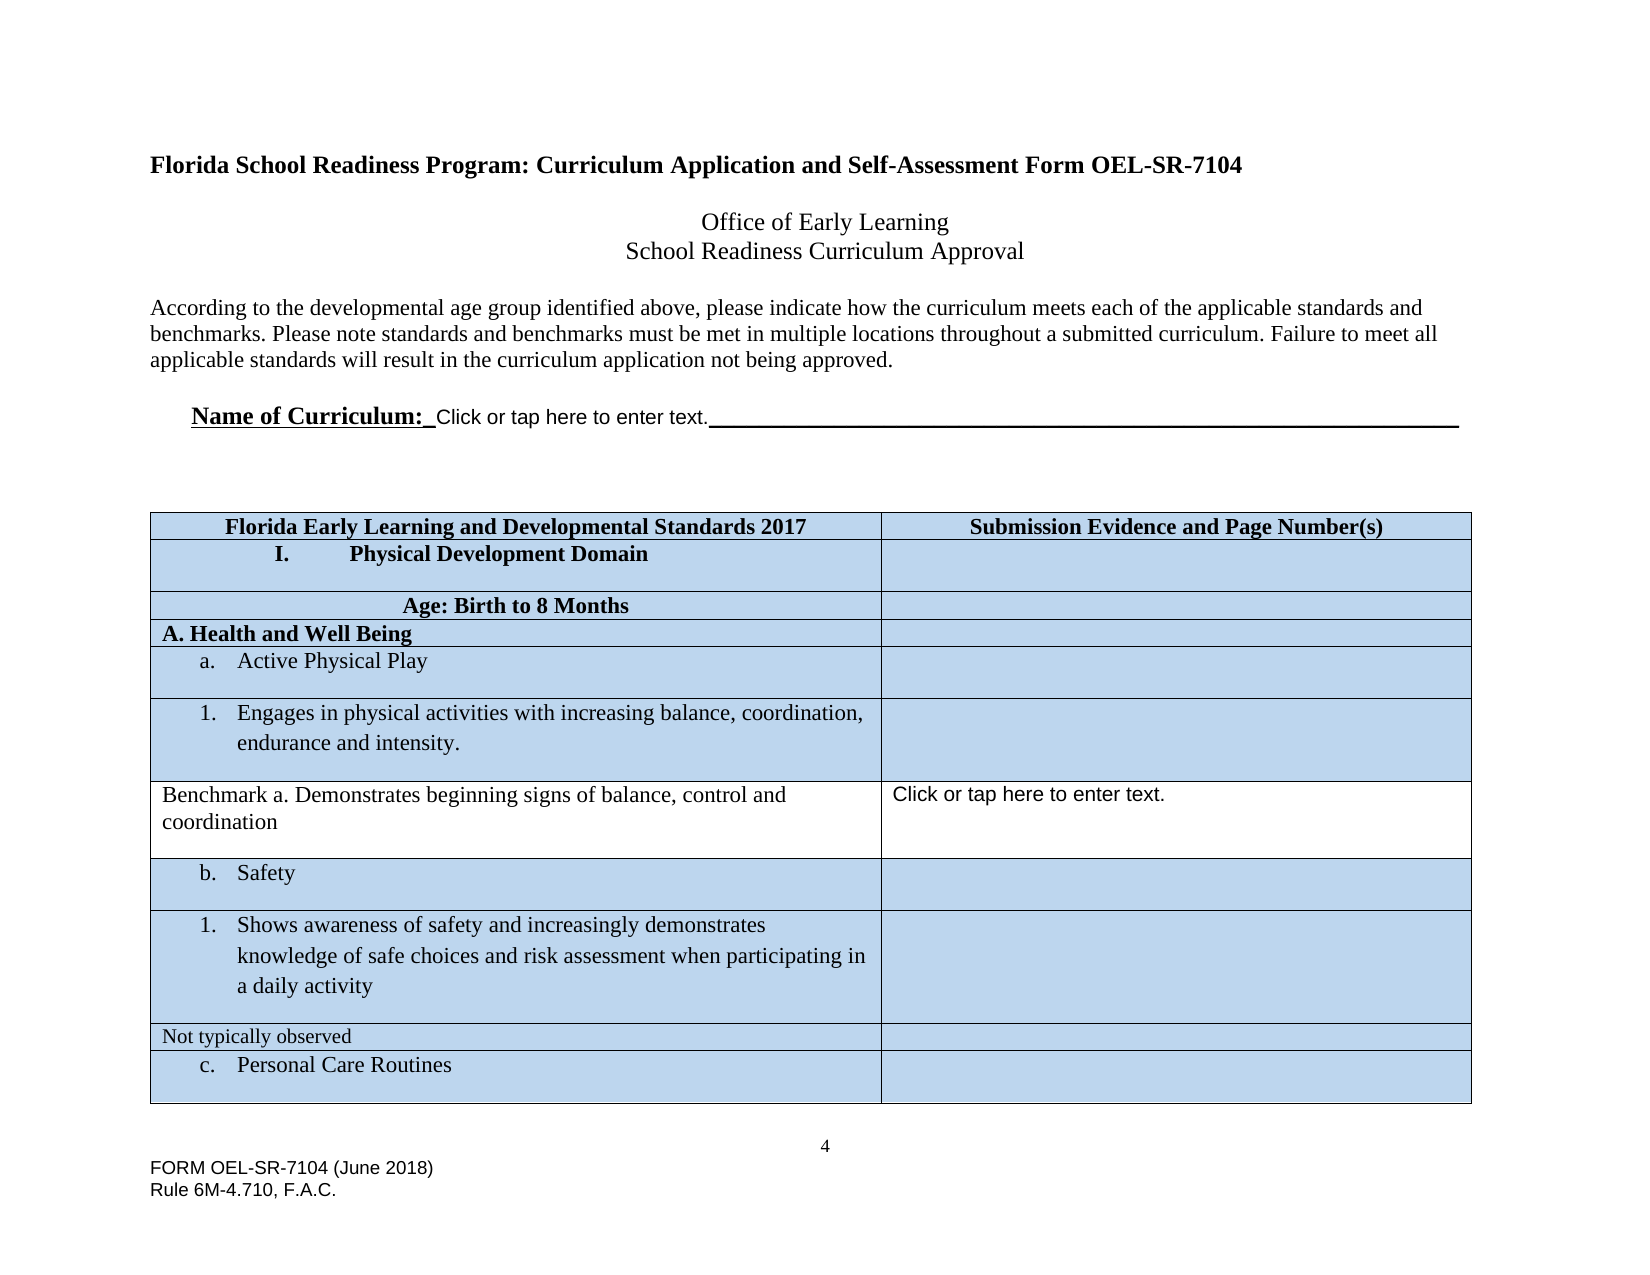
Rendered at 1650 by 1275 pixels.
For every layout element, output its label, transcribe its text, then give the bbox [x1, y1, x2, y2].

table_cell Shows awareness of safety and increasingly demonstrates knowledge of safe choices and risk assessment when participating in a daily activity [151, 911, 881, 1023]
table_cell [882, 592, 1471, 619]
table_cell [882, 1024, 1471, 1050]
table_header Florida Early Learning and Developmental Standards 2017 [151, 513, 881, 539]
text Office of Early Learning [150, 207, 1500, 236]
table_cell Physical Development Domain [151, 540, 881, 591]
table_header Submission Evidence and Page Number(s) [882, 513, 1471, 539]
table_cell [882, 699, 1471, 781]
table_cell [882, 911, 1471, 1023]
text According to the developmental age group identified above, please indicate how the curriculum meets each of the applicable standards and benchmarks. Please note standards and benchmarks must be met in multiple locations throughout a submitted curriculum. Failure to meet all applicable standards will result in the curriculum application not being approved. [150, 294, 1500, 373]
table_cell Engages in physical activities with increasing balance, coordination, endurance and intensity. [151, 699, 881, 781]
text School Readiness Curriculum Approval [150, 236, 1500, 265]
table_cell Age: Birth to 8 Months [151, 592, 881, 619]
table_cell [882, 620, 1471, 646]
table_cell Personal Care Routines [151, 1051, 881, 1102]
table_cell [882, 647, 1471, 698]
table_cell [882, 859, 1471, 910]
table_cell [882, 1051, 1471, 1102]
text Name of Curriculum:_____________________________________________________________ [150, 402, 1500, 430]
table_cell [882, 540, 1471, 591]
table_cell Not typically observed [151, 1024, 881, 1050]
table_cell Benchmark a. Demonstrates beginning signs of balance, control and coordination [151, 782, 881, 858]
table_cell Active Physical Play [151, 647, 881, 698]
table_cell Safety [151, 859, 881, 910]
subtitle Florida School Readiness Program: Curriculum Application and Self-Assessment Form OEL-SR-7104 [150, 150, 1500, 179]
table_cell A. Health and Well Being [151, 620, 881, 646]
